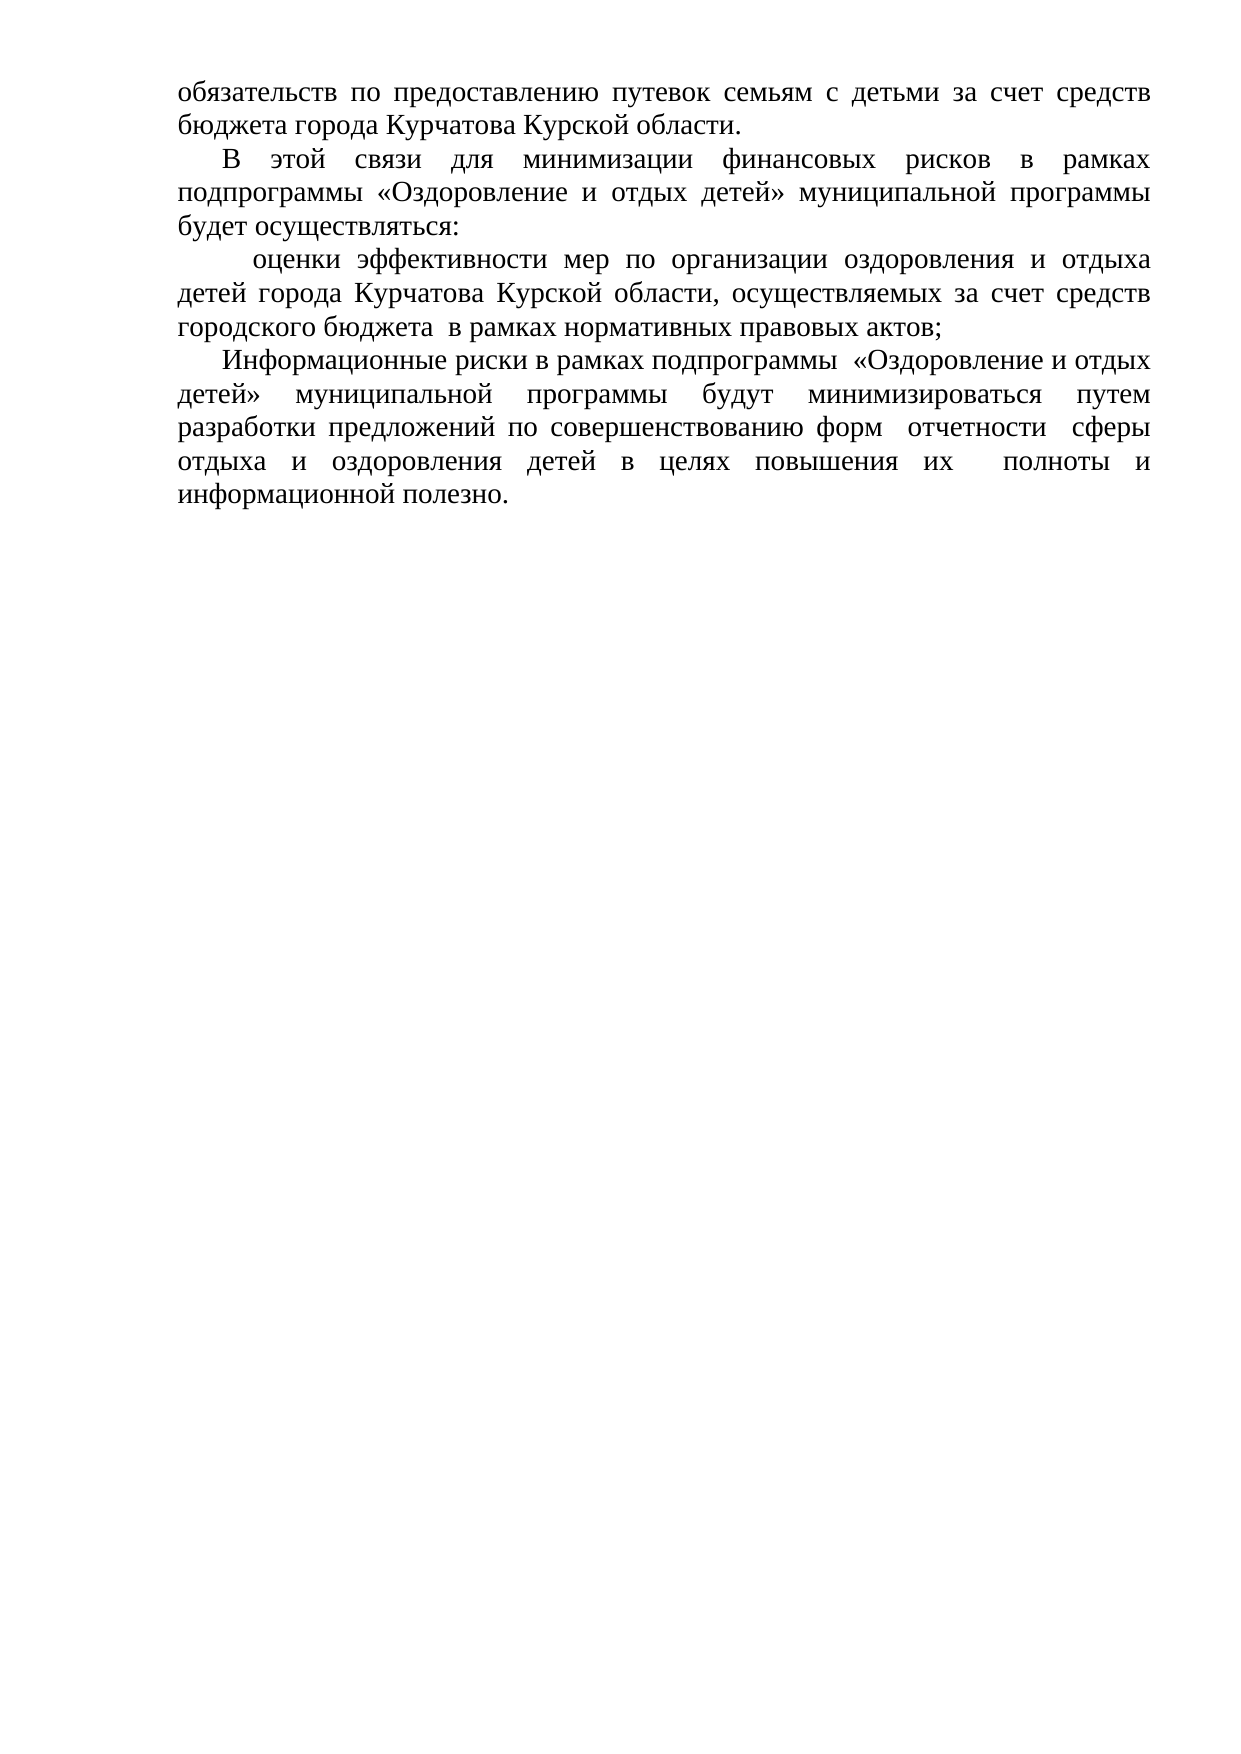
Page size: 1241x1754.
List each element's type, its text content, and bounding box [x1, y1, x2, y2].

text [177, 74, 1152, 141]
text В этой связи для минимизации финансовых рисков в рамках подпрограммы «Оздоровление и отдых детей» муниципальной программы будет осуществляться: [177, 141, 1152, 242]
text оценки эффективности мер по организации оздоровления и отдыха детей города Курчатова Курской области, осуществляемых за счет средств городского бюджета в рамках нормативных правовых актов; [177, 242, 1152, 342]
text Информационные риски в рамках подпрограммы «Оздоровление и отдых детей» муниципальной программы будут минимизироваться путем разработки предложений по совершенствованию форм отчетности сферы отдыха и оздоровления детей в целях повышения их полноты и информационной полезно. [177, 342, 1152, 510]
